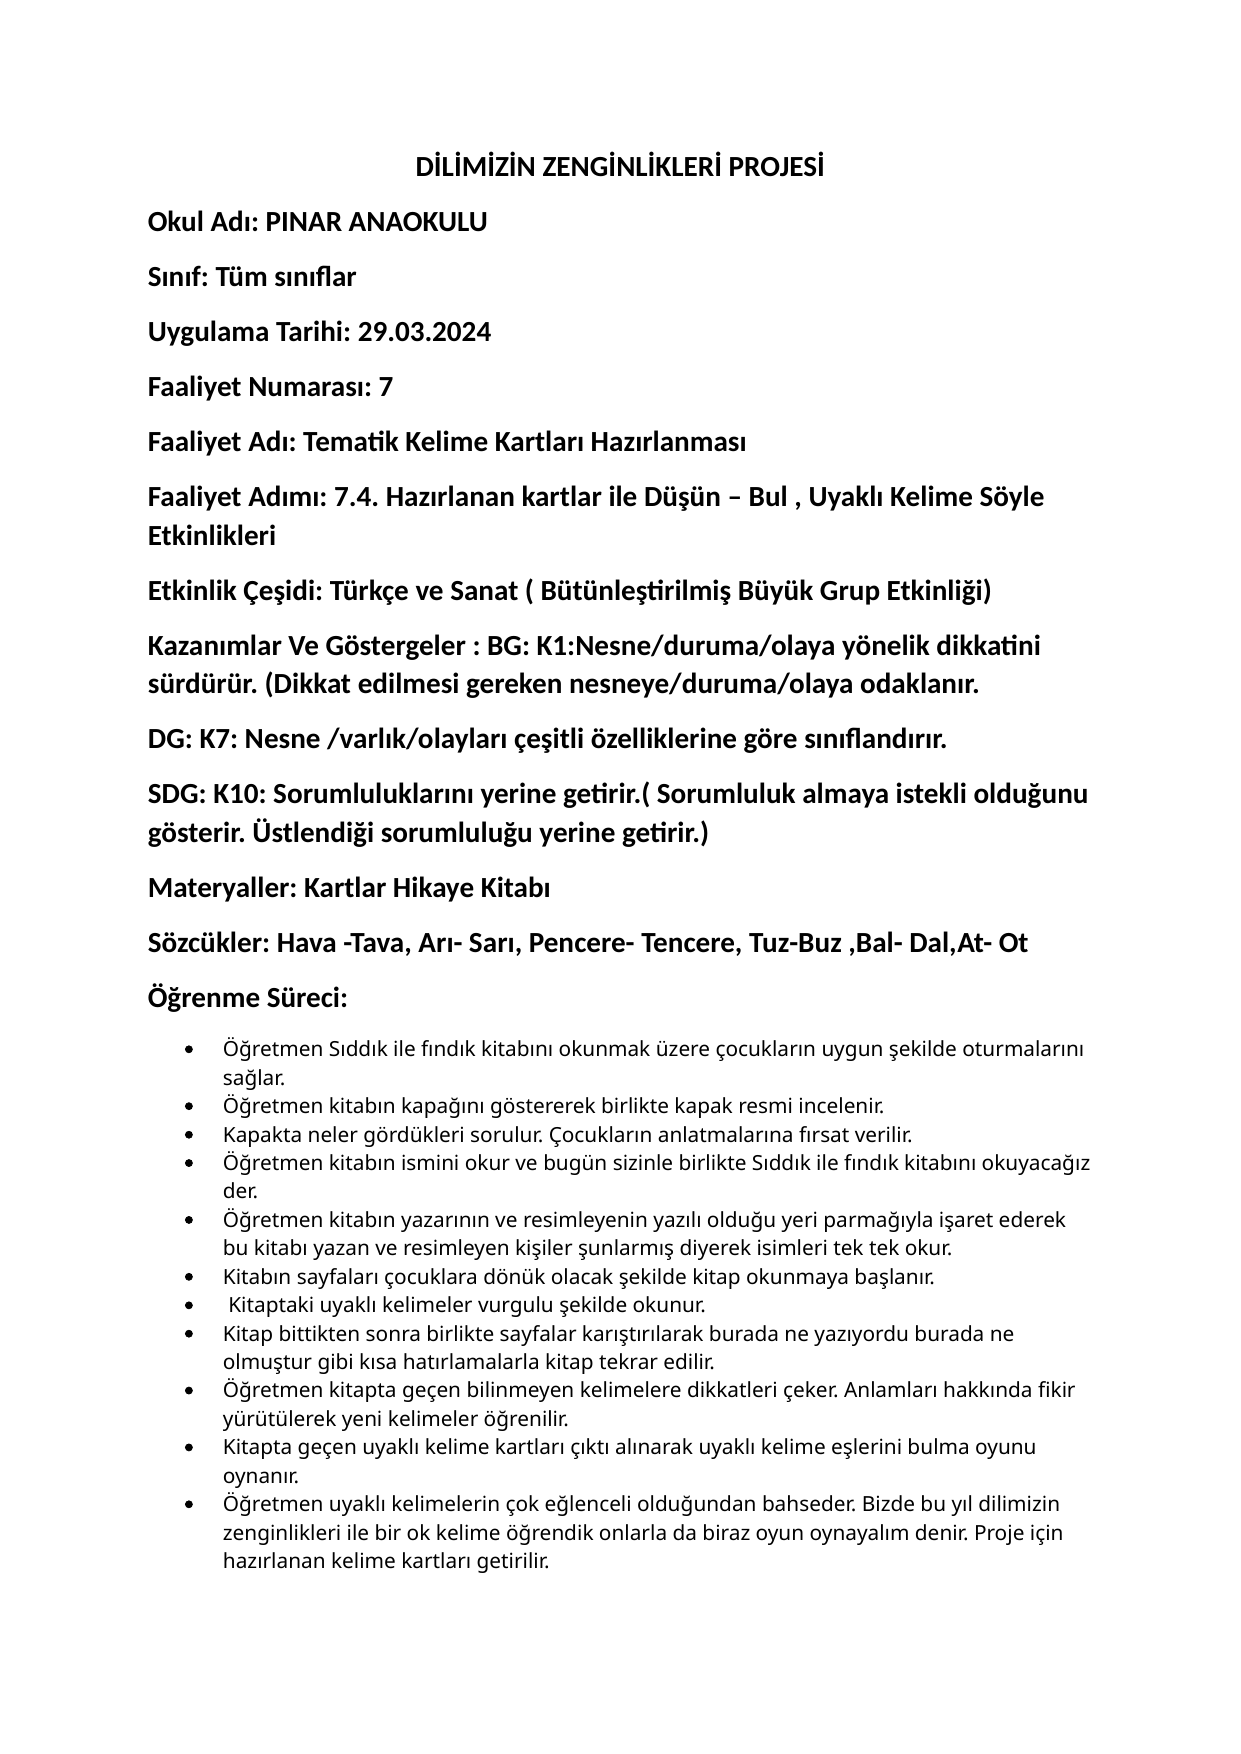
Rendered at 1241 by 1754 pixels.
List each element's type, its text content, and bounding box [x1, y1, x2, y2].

text Faaliyet Numarası: 7 [148, 368, 1093, 404]
text DİLİMİZİN ZENGİNLİKLERİ PROJESİ [148, 148, 1093, 183]
text Faaliyet Adımı: 7.4. Hazırlanan kartlar ile Düşün – Bul , Uyaklı Kelime Söyle Etkinlikleri [148, 478, 1093, 552]
list Öğretmen kitabın ismini okur ve bugün sizinle birlikte Sıddık ile fındık kitabını okuyacağız der. [185, 1148, 1093, 1205]
text SDG: K10: Sorumluluklarını yerine getirir.( Sorumluluk almaya istekli olduğunu gösterir. Üstlendiği sorumluluğu yerine getirir.) [148, 776, 1093, 849]
text Faaliyet Adı: Tematik Kelime Kartları Hazırlanması [148, 423, 1093, 459]
text Materyaller: Kartlar Hikaye Kitabı [148, 869, 1093, 905]
text DG: K7: Nesne /varlık/olayları çeşitli özelliklerine göre sınıflandırır. [148, 720, 1093, 756]
list Öğretmen kitabın kapağını göstererek birlikte kapak resmi incelenir. [185, 1091, 1093, 1120]
list Kitap bittikten sonra birlikte sayfalar karıştırılarak burada ne yazıyordu burada ne olmuştur gibi kısa hatırlamalarla kitap tekrar edilir. [185, 1319, 1093, 1376]
text Sınıf: Tüm sınıflar [148, 258, 1093, 293]
text Kazanımlar Ve Göstergeler : BG: K1:Nesne/duruma/olaya yönelik dikkatini sürdürür. (Dikkat edilmesi gereken nesneye/duruma/olaya odaklanır. [148, 627, 1093, 701]
text Öğrenme Süreci: [148, 979, 1093, 1015]
text Sözcükler: Hava -Tava, Arı- Sarı, Pencere- Tencere, Tuz-Buz ,Bal- Dal,At- Ot [148, 924, 1093, 960]
text Uygulama Tarihi: 29.03.2024 [148, 313, 1093, 348]
list Kapakta neler gördükleri sorulur. Çocukların anlatmalarına fırsat verilir. [185, 1120, 1093, 1148]
list Kitapta geçen uyaklı kelime kartları çıktı alınarak uyaklı kelime eşlerini bulma oyunu oynanır. [185, 1432, 1093, 1489]
list Öğretmen uyaklı kelimelerin çok eğlenceli olduğundan bahseder. Bizde bu yıl dilimizin zenginlikleri ile bir ok kelime öğrendik onlarla da biraz oyun oynayalım denir. Proje için hazırlanan kelime kartları getirilir. [185, 1489, 1093, 1575]
list Öğretmen Sıddık ile fındık kitabını okunmak üzere çocukların uygun şekilde oturmalarını sağlar. [185, 1034, 1093, 1091]
list Öğretmen kitapta geçen bilinmeyen kelimelere dikkatleri çeker. Anlamları hakkında fikir yürütülerek yeni kelimeler öğrenilir. [185, 1376, 1093, 1432]
text Okul Adı: PINAR ANAOKULU [148, 203, 1093, 238]
list Öğretmen kitabın yazarının ve resimleyenin yazılı olduğu yeri parmağıyla işaret ederek bu kitabı yazan ve resimleyen kişiler şunlarmış diyerek isimleri tek tek okur. [185, 1205, 1093, 1262]
list Kitaptaki uyaklı kelimeler vurgulu şekilde okunur. [185, 1290, 1093, 1319]
text Etkinlik Çeşidi: Türkçe ve Sanat ( Bütünleştirilmiş Büyük Grup Etkinliği) [148, 572, 1093, 607]
list Kitabın sayfaları çocuklara dönük olacak şekilde kitap okunmaya başlanır. [185, 1262, 1093, 1290]
